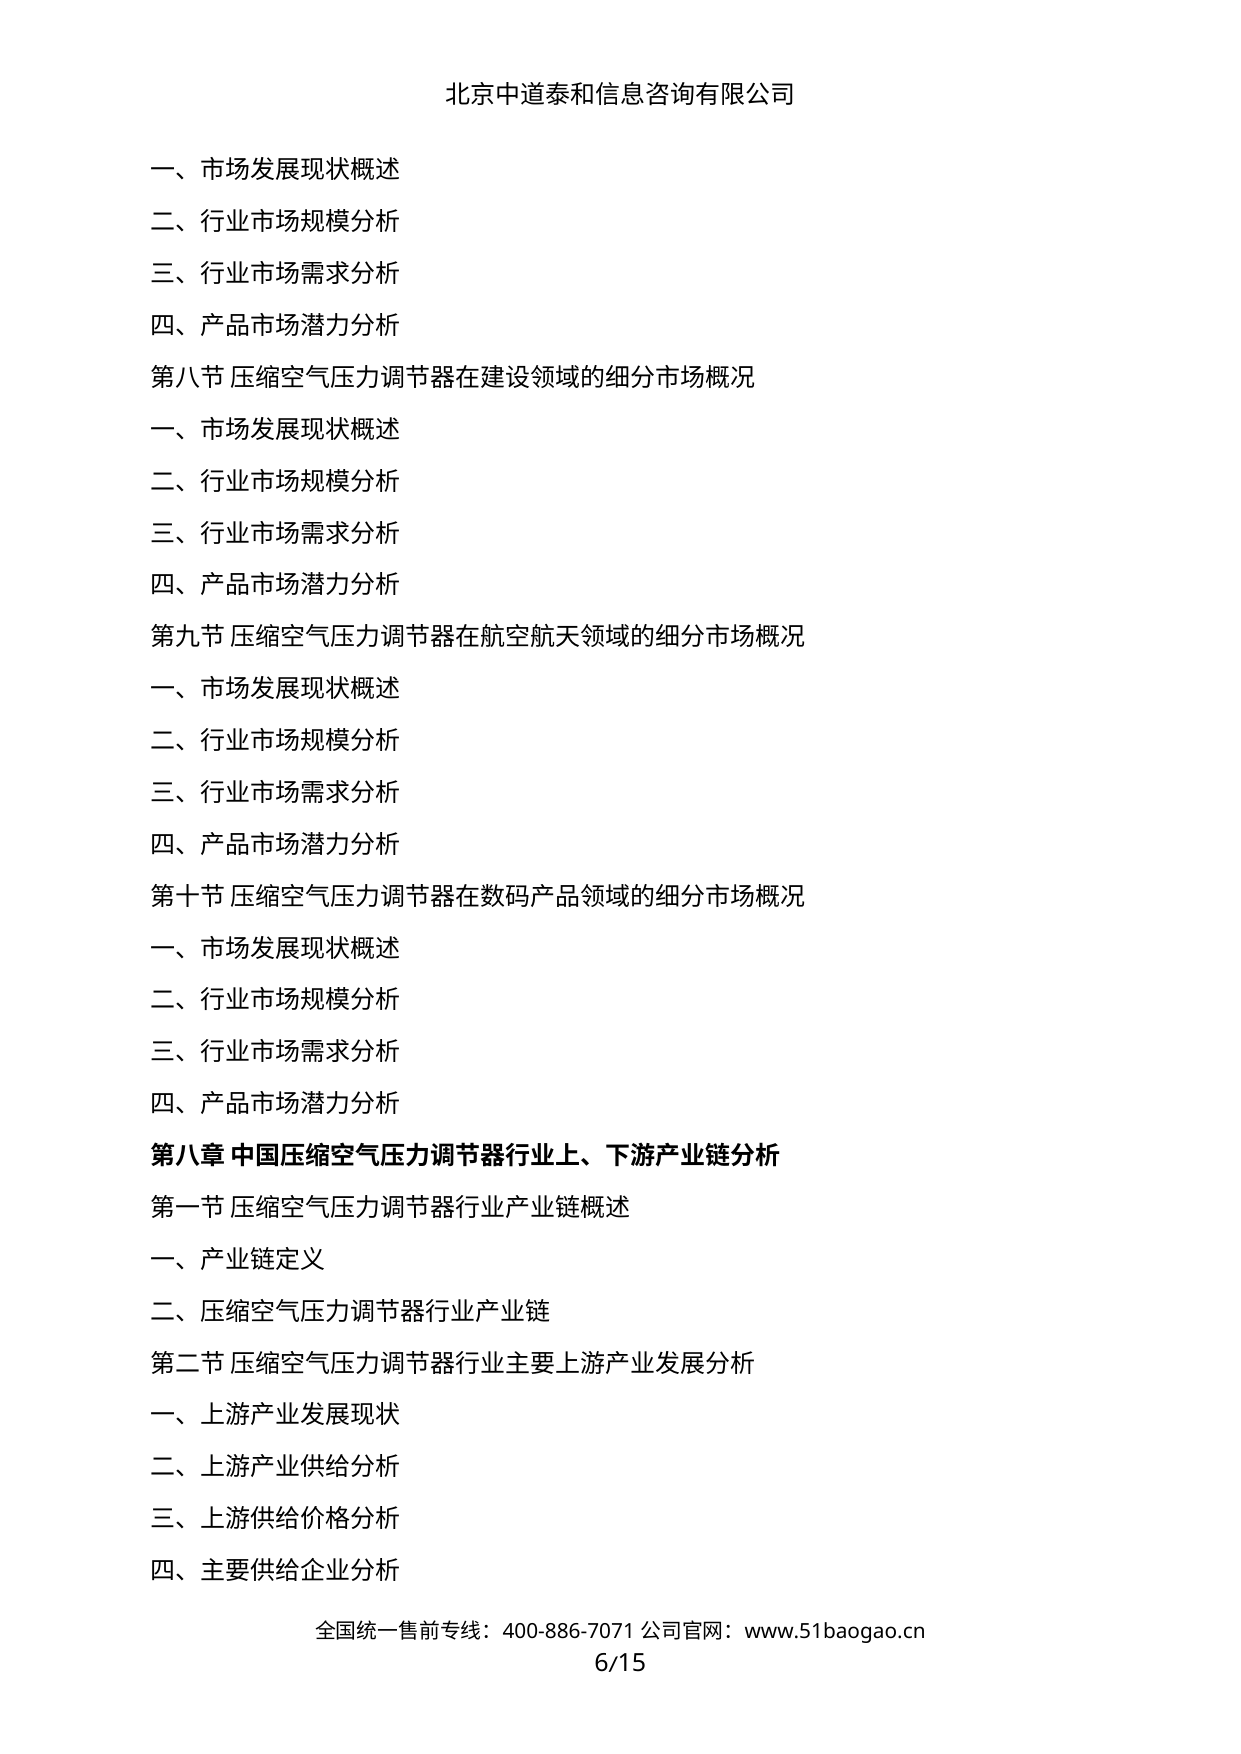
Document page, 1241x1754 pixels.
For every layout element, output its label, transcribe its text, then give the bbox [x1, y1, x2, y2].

text 第一节 压缩空气压力调节器行业产业链概述 [150, 1187, 1090, 1224]
text 二、压缩空气压力调节器行业产业链 [150, 1291, 1090, 1327]
text 第八章 中国压缩空气压力调节器行业上、下游产业链分析 [150, 1136, 1090, 1172]
text 三、行业市场需求分析 [150, 772, 1090, 809]
text 二、行业市场规模分析 [150, 980, 1090, 1016]
text 四、产品市场潜力分析 [150, 824, 1090, 861]
text 第八节 压缩空气压力调节器在建设领域的细分市场概况 [150, 357, 1090, 394]
text 二、行业市场规模分析 [150, 721, 1090, 757]
text 二、行业市场规模分析 [150, 461, 1090, 497]
text 三、行业市场需求分析 [150, 513, 1090, 549]
text 一、产业链定义 [150, 1239, 1090, 1276]
text 一、市场发展现状概述 [150, 409, 1090, 446]
text 第九节 压缩空气压力调节器在航空航天领域的细分市场概况 [150, 617, 1090, 653]
text 四、产品市场潜力分析 [150, 565, 1090, 601]
text 二、行业市场规模分析 [150, 202, 1090, 238]
text 三、行业市场需求分析 [150, 254, 1090, 290]
text 第二节 压缩空气压力调节器行业主要上游产业发展分析 [150, 1343, 1090, 1379]
text 一、市场发展现状概述 [150, 669, 1090, 705]
text 一、市场发展现状概述 [150, 928, 1090, 964]
text 四、产品市场潜力分析 [150, 1084, 1090, 1120]
text 四、产品市场潜力分析 [150, 306, 1090, 342]
text 三、上游供给价格分析 [150, 1499, 1090, 1535]
text 四、主要供给企业分析 [150, 1551, 1090, 1587]
text 三、行业市场需求分析 [150, 1032, 1090, 1068]
text 第十节 压缩空气压力调节器在数码产品领域的细分市场概况 [150, 876, 1090, 912]
text 一、市场发展现状概述 [150, 150, 1090, 186]
text 二、上游产业供给分析 [150, 1447, 1090, 1483]
text 一、上游产业发展现状 [150, 1395, 1090, 1431]
